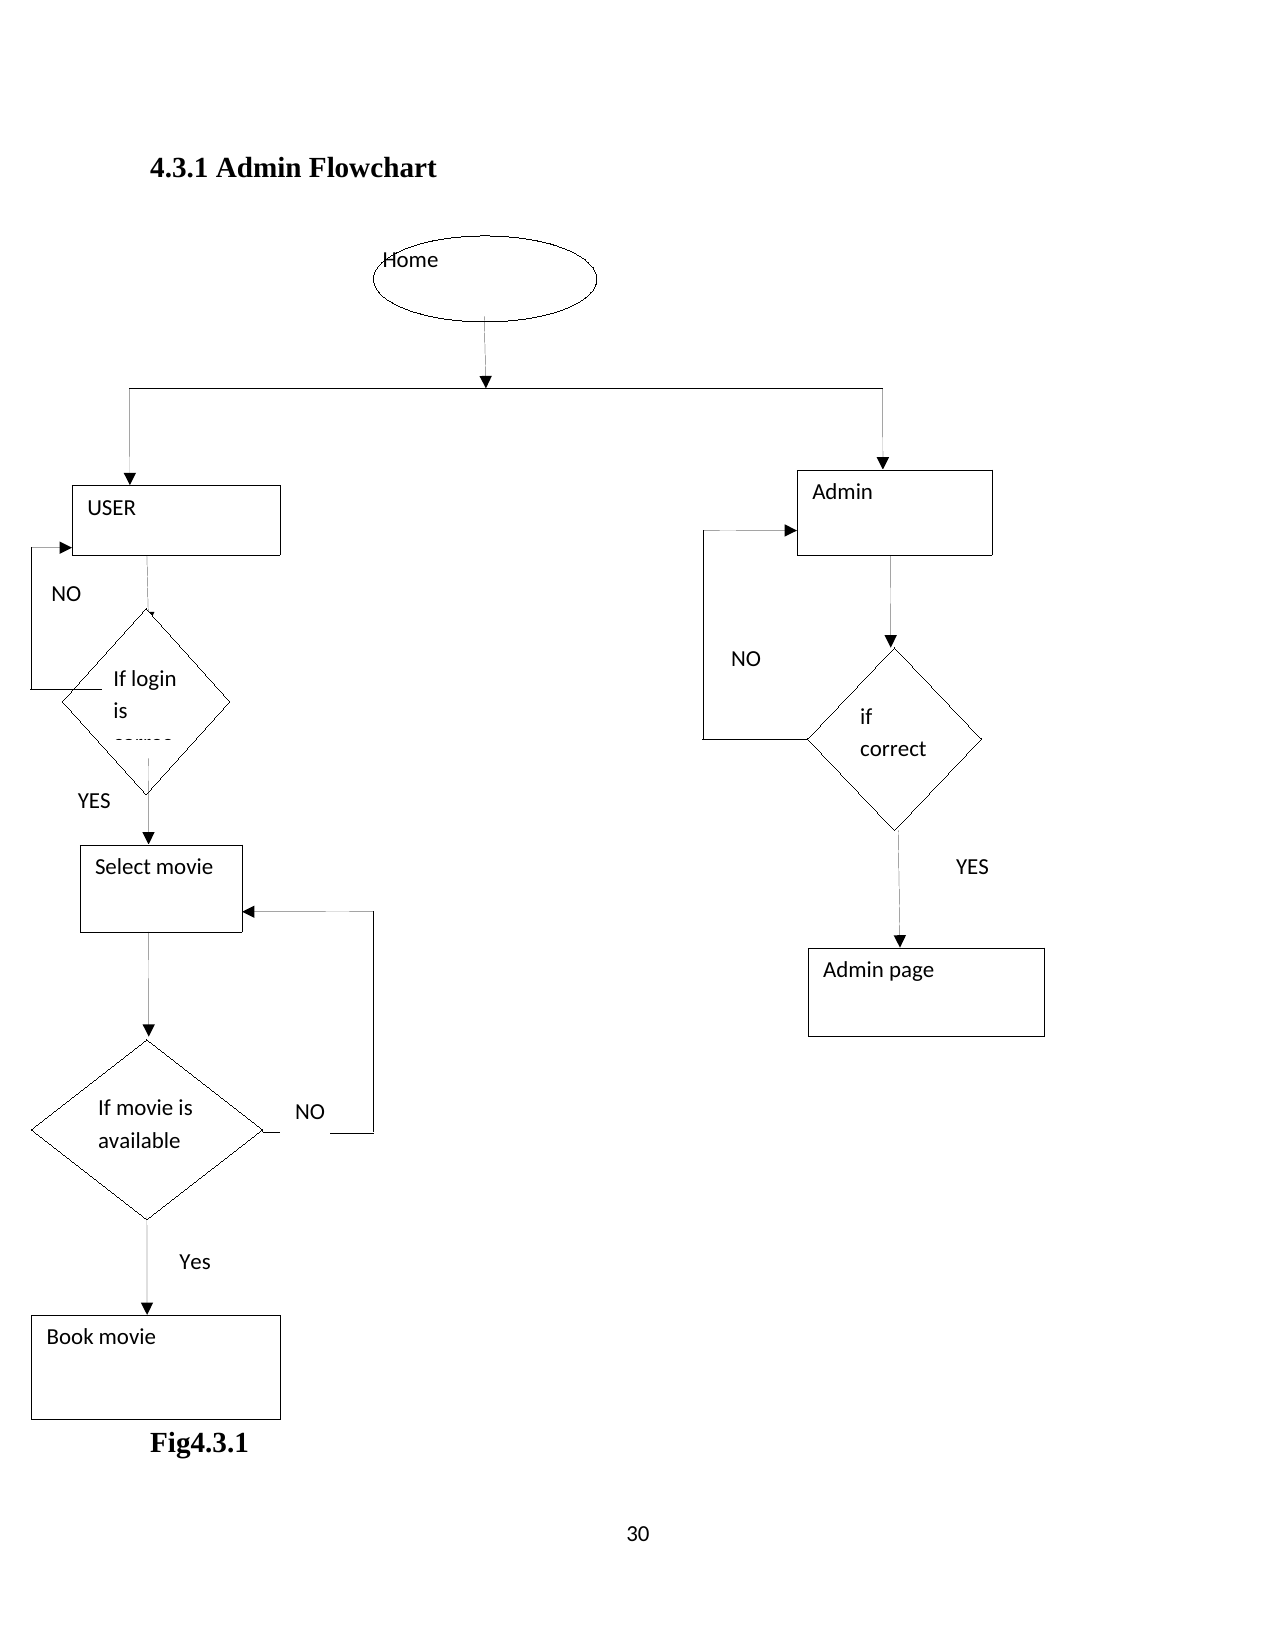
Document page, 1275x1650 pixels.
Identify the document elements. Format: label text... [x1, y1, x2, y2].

text Fig4.3.1 [150, 1425, 1125, 1459]
text 4.3.1 Admin Flowchart [150, 150, 1125, 183]
